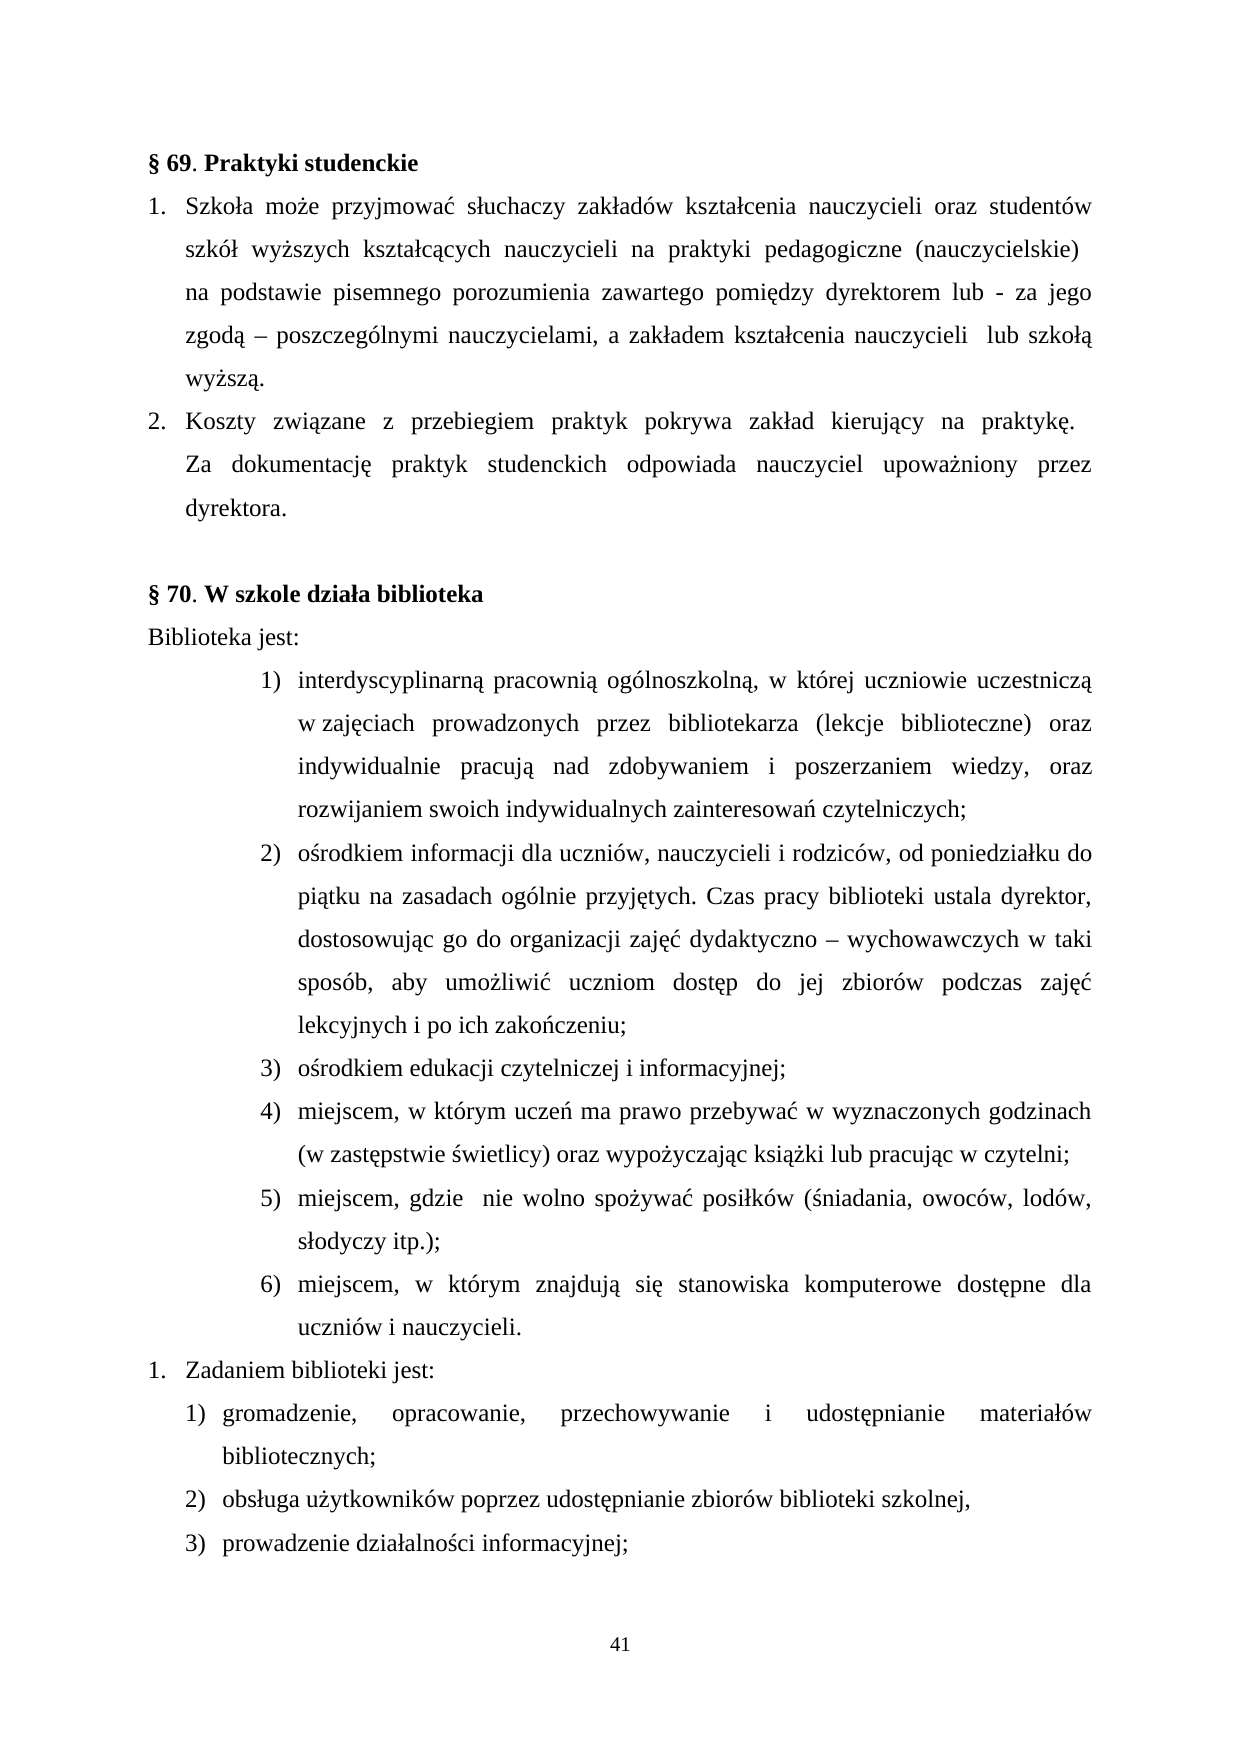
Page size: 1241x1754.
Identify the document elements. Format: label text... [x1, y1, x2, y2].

list Zadaniem biblioteki jest: [148, 1355, 1093, 1384]
list miejscem, w którym znajdują się stanowiska komputerowe dostępne dla uczniów i nauczycieli. [260, 1269, 1093, 1341]
list interdyscyplinarną pracownią ogólnoszkolną, w której uczniowie uczestniczą w zajęciach prowadzonych przez bibliotekarza (lekcje biblioteczne) oraz indywidualnie pracują nad zdobywaniem i poszerzaniem wiedzy, oraz rozwijaniem swoich indywidualnych zainteresowań czytelniczych; [260, 665, 1093, 823]
text § 70. W szkole działa biblioteka [148, 579, 1093, 608]
list ośrodkiem informacji dla uczniów, nauczycieli i rodziców, od poniedziałku do piątku na zasadach ogólnie przyjętych. Czas pracy biblioteki ustala dyrektor, dostosowując go do organizacji zajęć dydaktyczno – wychowawczych w taki sposób, aby umożliwić uczniom dostęp do jej zbiorów podczas zajęć lekcyjnych i po ich zakończeniu; [260, 838, 1093, 1039]
list miejscem, gdzie nie wolno spożywać posiłków (śniadania, owoców, lodów, słodyczy itp.); [260, 1183, 1093, 1254]
list Szkoła może przyjmować słuchaczy zakładów kształcenia nauczycieli oraz studentów szkół wyższych kształcących nauczycieli na praktyki pedagogiczne (nauczycielskie) na podstawie pisemnego porozumienia zawartego pomiędzy dyrektorem lub - za jego zgodą – poszczególnymi nauczycielami, a zakładem kształcenia nauczycieli lub szkołą wyższą. [148, 191, 1093, 392]
list prowadzenie działalności informacyjnej; [185, 1528, 1093, 1556]
list Koszty związane z przebiegiem praktyk pokrywa zakład kierujący na praktykę. Za dokumentację praktyk studenckich odpowiada nauczyciel upoważniony przez dyrektora. [148, 406, 1093, 521]
list miejscem, w którym uczeń ma prawo przebywać w wyznaczonych godzinach (w zastępstwie świetlicy) oraz wypożyczając książki lub pracując w czytelni; [260, 1096, 1093, 1168]
list obsługa użytkowników poprzez udostępnianie zbiorów biblioteki szkolnej, [185, 1484, 1093, 1513]
list ośrodkiem edukacji czytelniczej i informacyjnej; [260, 1053, 1093, 1082]
text Biblioteka jest: [148, 622, 1093, 651]
text § 69. Praktyki studenckie [148, 148, 1093, 176]
list gromadzenie, opracowanie, przechowywanie i udostępnianie materiałów bibliotecznych; [185, 1398, 1093, 1470]
